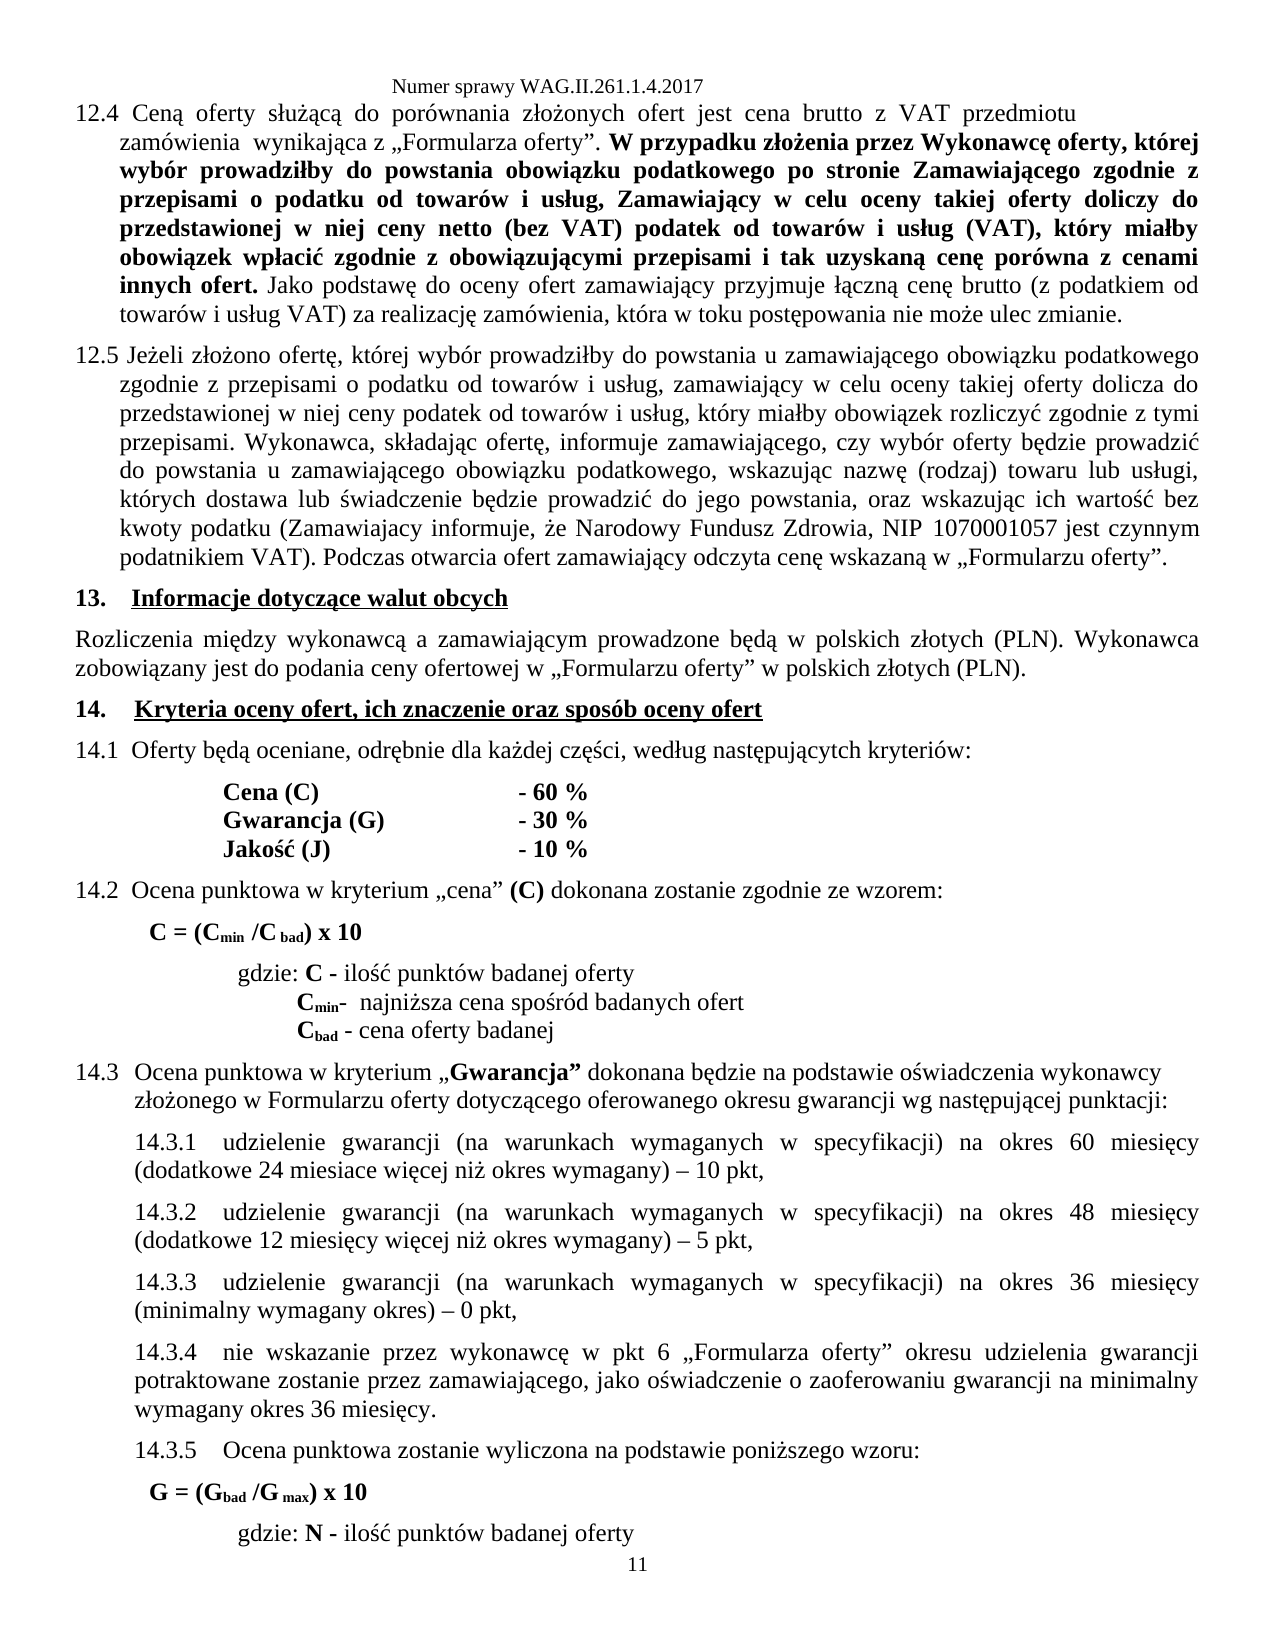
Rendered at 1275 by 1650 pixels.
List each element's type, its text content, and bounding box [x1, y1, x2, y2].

text 14.3.3 udzielenie gwarancji (na warunkach wymaganych w specyfikacji) na okres 36 miesięcy (minimalny wymagany okres) – 0 pkt, [134, 1267, 1200, 1324]
text 14.3.4 nie wskazanie przez wykonawcę w pkt 6 „Formularza oferty” okresu udzielenia gwarancji potraktowane zostanie przez zamawiającego, jako oświadczenie o zaoferowaniu gwarancji na minimalny wymagany okres 36 miesięcy. [134, 1337, 1200, 1423]
text 12.4 Ceną oferty służącą do porównania złożonych ofert jest cena brutto z VAT przedmiotu zamówienia wynikająca z „Formularza oferty”. W przypadku złożenia przez Wykonawcę oferty, której wybór prowadziłby do powstania obowiązku podatkowego po stronie Zamawiającego zgodnie z przepisami o podatku od towarów i usług, Zamawiający w celu oceny takiej oferty doliczy do przedstawionej w niej ceny netto (bez VAT) podatek od towarów i usług (VAT), który miałby obowiązek wpłacić zgodnie z obowiązującymi przepisami i tak uzyskaną cenę porówna z cenami innych ofert. Jako podstawę do oceny ofert zamawiający przyjmuje łączną cenę brutto (z podatkiem od towarów i usług VAT) za realizację zamówienia, która w toku postępowania nie może ulec zmianie. [75, 98, 1200, 328]
text gdzie: C - ilość punktów badanej oferty [164, 958, 1200, 987]
text 12.5 Jeżeli złożono ofertę, której wybór prowadziłby do powstania u zamawiającego obowiązku podatkowego zgodnie z przepisami o podatku od towarów i usług, zamawiający w celu oceny takiej oferty dolicza do przedstawionej w niej ceny podatek od towarów i usług, który miałby obowiązek rozliczyć zgodnie z tymi przepisami. Wykonawca, składając ofertę, informuje zamawiającego, czy wybór oferty będzie prowadzić do powstania u zamawiającego obowiązku podatkowego, wskazując nazwę (rodzaj) towaru lub usługi, których dostawa lub świadczenie będzie prowadzić do jego powstania, oraz wskazując ich wartość bez kwoty podatku (Zamawiajacy informuje, że Narodowy Fundusz Zdrowia, NIP 1070001057 jest czynnym podatnikiem VAT). Podczas otwarcia ofert zamawiający odczyta cenę wskazaną w „Formularzu oferty”. [75, 340, 1200, 570]
text Cena (C) - 60 % [75, 777, 1200, 805]
text gdzie: N - ilość punktów badanej oferty [237, 1518, 1200, 1547]
text 14.3.5 Ocena punktowa zostanie wyliczona na podstawie poniższego wzoru: [134, 1435, 1200, 1464]
text 14.1 Oferty będą oceniane, odrębnie dla każdej części, według następującytch kryteriów: [75, 735, 1200, 764]
text Gwarancja (G) - 30 % [75, 805, 1200, 834]
text 14.3.2 udzielenie gwarancji (na warunkach wymaganych w specyfikacji) na okres 48 miesięcy (dodatkowe 12 miesięcy więcej niż okres wymagany) – 5 pkt, [134, 1197, 1200, 1254]
text Cmin- najniższa cena spośród badanych ofert [237, 987, 1200, 1015]
text Cbad - cena oferty badanej [237, 1015, 1200, 1044]
text 14. Kryteria oceny ofert, ich znaczenie oraz sposób oceny ofert [75, 694, 1200, 723]
text Rozliczenia między wykonawcą a zamawiającym prowadzone będą w polskich złotych (PLN). Wykonawca zobowiązany jest do podania ceny ofertowej w „Formularzu oferty” w polskich złotych (PLN). [75, 624, 1200, 682]
text 14.3.1 udzielenie gwarancji (na warunkach wymaganych w specyfikacji) na okres 60 miesięcy (dodatkowe 24 miesiace więcej niż okres wymagany) – 10 pkt, [134, 1127, 1200, 1184]
text 14.3 Ocena punktowa w kryterium „Gwarancja” dokonana będzie na podstawie oświadczenia wykonawcy złożonego w Formularzu oferty dotyczącego oferowanego okresu gwarancji wg następującej punktacji: [75, 1057, 1200, 1114]
text 13. Informacje dotyczące walut obcych [75, 583, 1200, 612]
text Jakość (J) - 10 % [75, 834, 1200, 863]
text 14.2 Ocena punktowa w kryterium „cena” (C) dokonana zostanie zgodnie ze wzorem: [75, 875, 1200, 904]
text G = (Gbad /G max) x 10 [75, 1477, 1200, 1505]
text C = (Cmin /C bad) x 10 [75, 917, 1200, 945]
